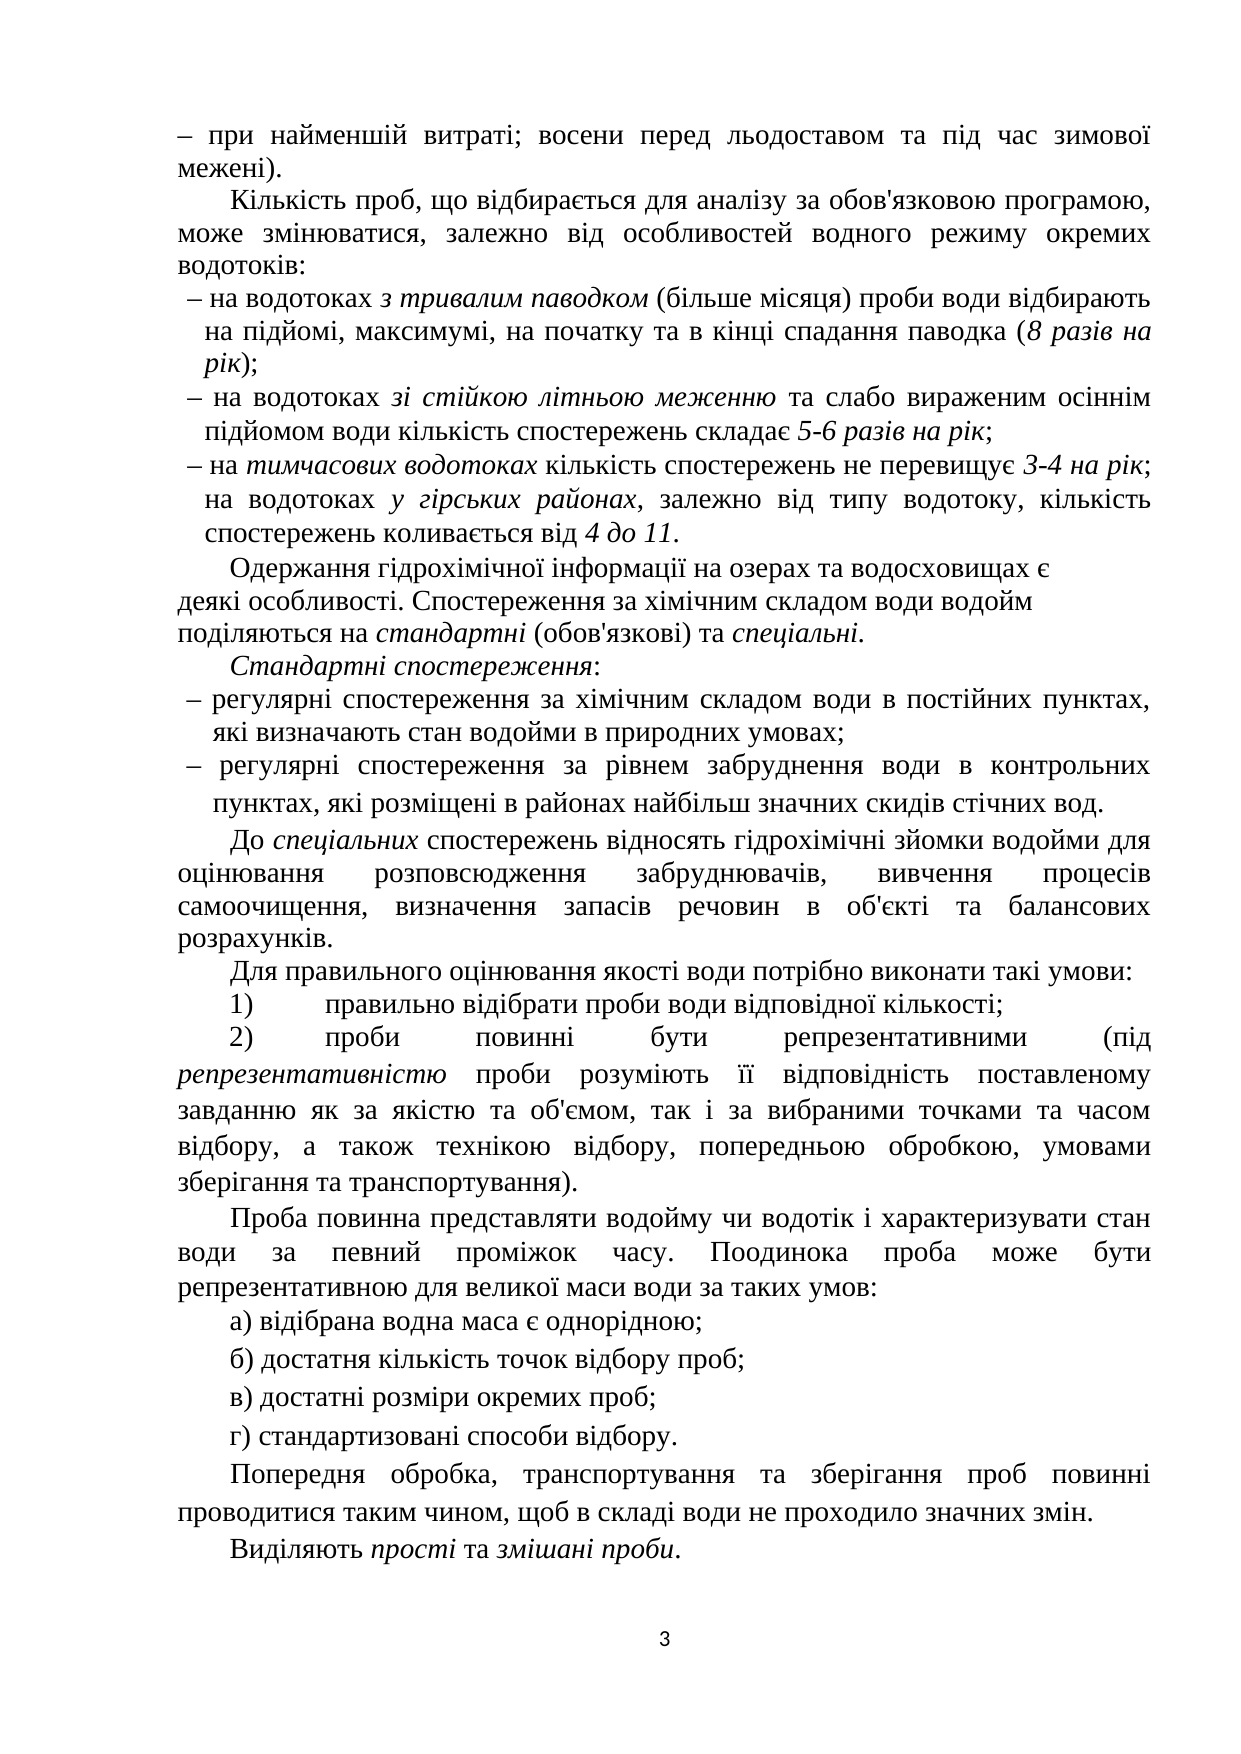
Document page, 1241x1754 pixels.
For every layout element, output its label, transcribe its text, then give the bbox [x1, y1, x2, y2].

text До спеціальних спостережень відносять гідрохімічні зйомки водойми для оцінювання розповсюдження забруднювачів, вивчення процесів самоочищення, визначення запасів речовин в об'єкті та балансових розрахунків. [177, 824, 1152, 954]
text – на водотоках зі стійкою літньою меженню та слабо вираженим осіннім підйомом води кількість спостережень складає 5-6 разів на рік; [187, 379, 1152, 447]
text Одержання гідрохімічної інформації на озерах та водосховищах є [229, 550, 1152, 583]
text Кількість проб, що відбирається для аналізу за обов'язковою програмою, може змінюватися, залежно від особливостей водного режиму окремих водотоків: [177, 183, 1152, 281]
text деякі особливості. Спостереження за хімічним складом води водойм поділяються на стандартні (обов'язкові) та спеціальні. [177, 584, 1152, 649]
text Стандартні спостереження: [229, 649, 1152, 682]
list правильно відібрати проби води відповідної кількості; [229, 987, 1152, 1019]
list проби повинні бути репрезентативними (під репрезентативністю проби розуміють її відповідність поставленому завданню як за якістю та об'ємом, так і за вибраними точками та часом відбору, а також технікою відбору, попередньою обробкою, умовами зберігання та транспортування). [177, 1019, 1152, 1198]
text б) достатня кількість точок відбору проб; [229, 1341, 904, 1375]
text Виділяють прості та змішані проби. [229, 1533, 1152, 1565]
text Проба повинна представляти водойму чи водотік і характеризувати стан води за певний проміжок часу. Поодинока проба може бути репрезентативною для великої маси води за таких умов: [177, 1200, 1152, 1302]
text г) стандартизовані способи відбору. [229, 1418, 904, 1451]
text – при найменшій витраті; восени перед льодоставом та під час зимової межені). [177, 118, 1152, 183]
text Попередня обробка, транспортування та зберігання проб повинні проводитися таким чином, щоб в складі води не проходило значних змін. [177, 1456, 1152, 1528]
text а) відібрана водна маса є однорідною; [229, 1303, 904, 1337]
text – регулярні спостереження за хімічним складом води в постійних пунктах, які визначають стан водойми в природних умовах; [186, 682, 1152, 747]
text – регулярні спостереження за рівнем забруднення води в контрольних пунктах, які розміщені в районах найбільш значних скидів стічних вод. [186, 747, 1152, 819]
text – на тимчасових водотоках кількість спостережень не перевищує 3-4 на рік; на водотоках у гірських районах, залежно від типу водотоку, кількість спостережень коливається від 4 до 11. [187, 447, 1152, 549]
text в) достатні розміри окремих проб; [229, 1379, 904, 1413]
text Для правильного оцінювання якості води потрібно виконати такі умови: [177, 954, 1152, 987]
text – на водотоках з тривалим паводком (більше місяця) проби води відбирають на підйомі, максимумі, на початку та в кінці спадання паводка (8 разів на рік); [187, 281, 1152, 379]
